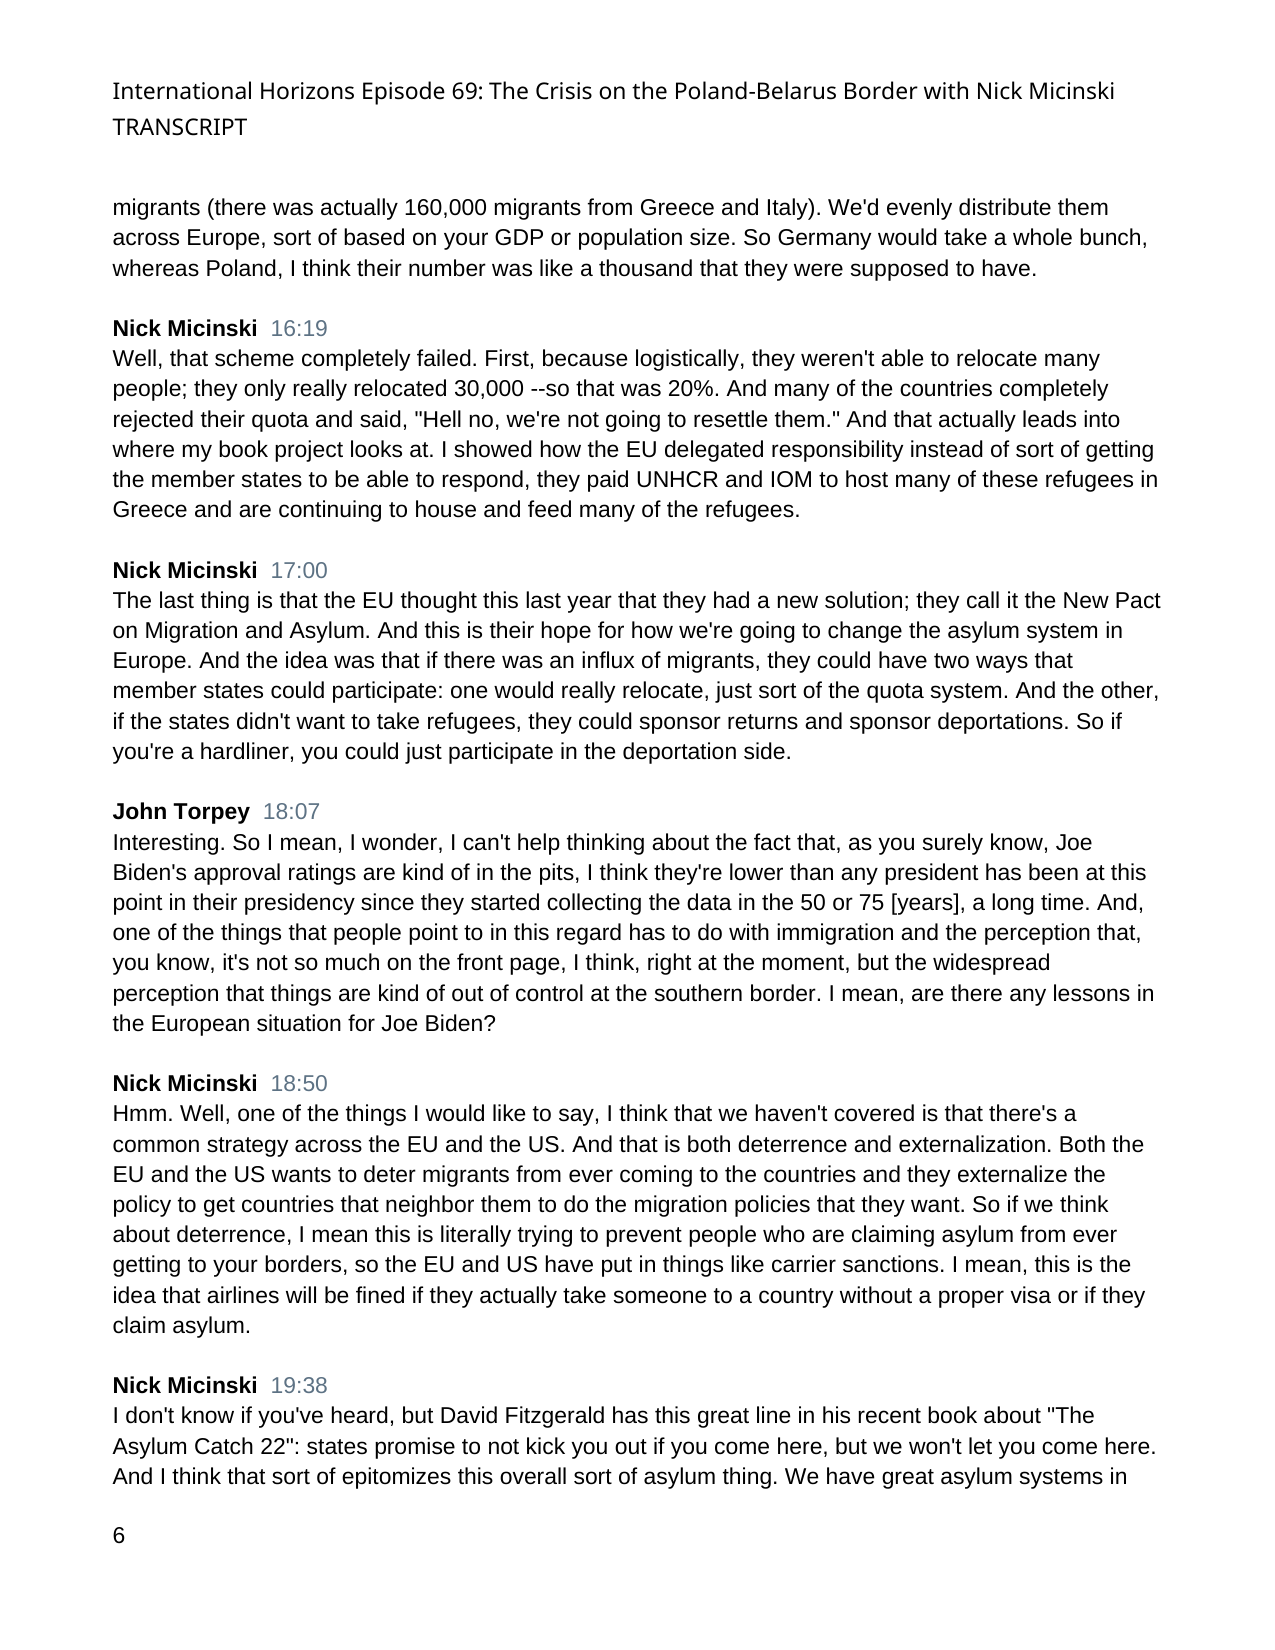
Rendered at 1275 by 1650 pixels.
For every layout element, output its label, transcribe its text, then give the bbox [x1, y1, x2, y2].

text The last thing is that the EU thought this last year that they had a new solution; they call it the New Pact on Migration and Asylum. And this is their hope for how we're going to change the asylum system in Europe. And the idea was that if there was an influx of migrants, they could have two ways that member states could participate: one would really relocate, just sort of the quota system. And the other, if the states didn't want to take refugees, they could sponsor returns and sponsor deportations. So if you're a hardliner, you could just participate in the deportation side. [112, 587, 1162, 764]
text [112, 194, 1162, 281]
text Hmm. Well, one of the things I would like to say, I think that we haven't covered is that there's a common strategy across the EU and the US. And that is both deterrence and externalization. Both the EU and the US wants to deter migrants from ever coming to the countries and they externalize the policy to get countries that neighbor them to do the migration policies that they want. So if we think about deterrence, I mean this is literally trying to prevent people who are claiming asylum from ever getting to your borders, so the EU and US have put in things like carrier sanctions. I mean, this is the idea that airlines will be fined if they actually take someone to a country without a proper visa or if they claim asylum. [112, 1100, 1162, 1338]
text Nick Micinski 18:50 [112, 1070, 1162, 1096]
text Well, that scheme completely failed. First, because logistically, they weren't able to relocate many people; they only really relocated 30,000 --so that was 20%. And many of the countries completely rejected their quota and said, "Hell no, we're not going to resettle them." And that actually leads into where my book project looks at. I showed how the EU delegated responsibility instead of sort of getting the member states to be able to respond, they paid UNHCR and IOM to host many of these refugees in Greece and are continuing to house and feed many of the refugees. [112, 345, 1162, 522]
text Interesting. So I mean, I wonder, I can't help thinking about the fact that, as you surely know, Joe Biden's approval ratings are kind of in the pits, I think they're lower than any president has been at this point in their presidency since they started collecting the data in the 50 or 75 [years], a long time. And, one of the things that people point to in this regard has to do with immigration and the perception that, you know, it's not so much on the front page, I think, right at the moment, but the widespread perception that things are kind of out of control at the southern border. I mean, are there any lessons in the European situation for Joe Biden? [112, 828, 1162, 1036]
text Nick Micinski 17:00 [112, 557, 1162, 583]
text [112, 1402, 1162, 1489]
text John Torpey 18:07 [112, 798, 1162, 824]
text Nick Micinski 16:19 [112, 315, 1162, 341]
text Nick Micinski 19:38 [112, 1372, 1162, 1398]
